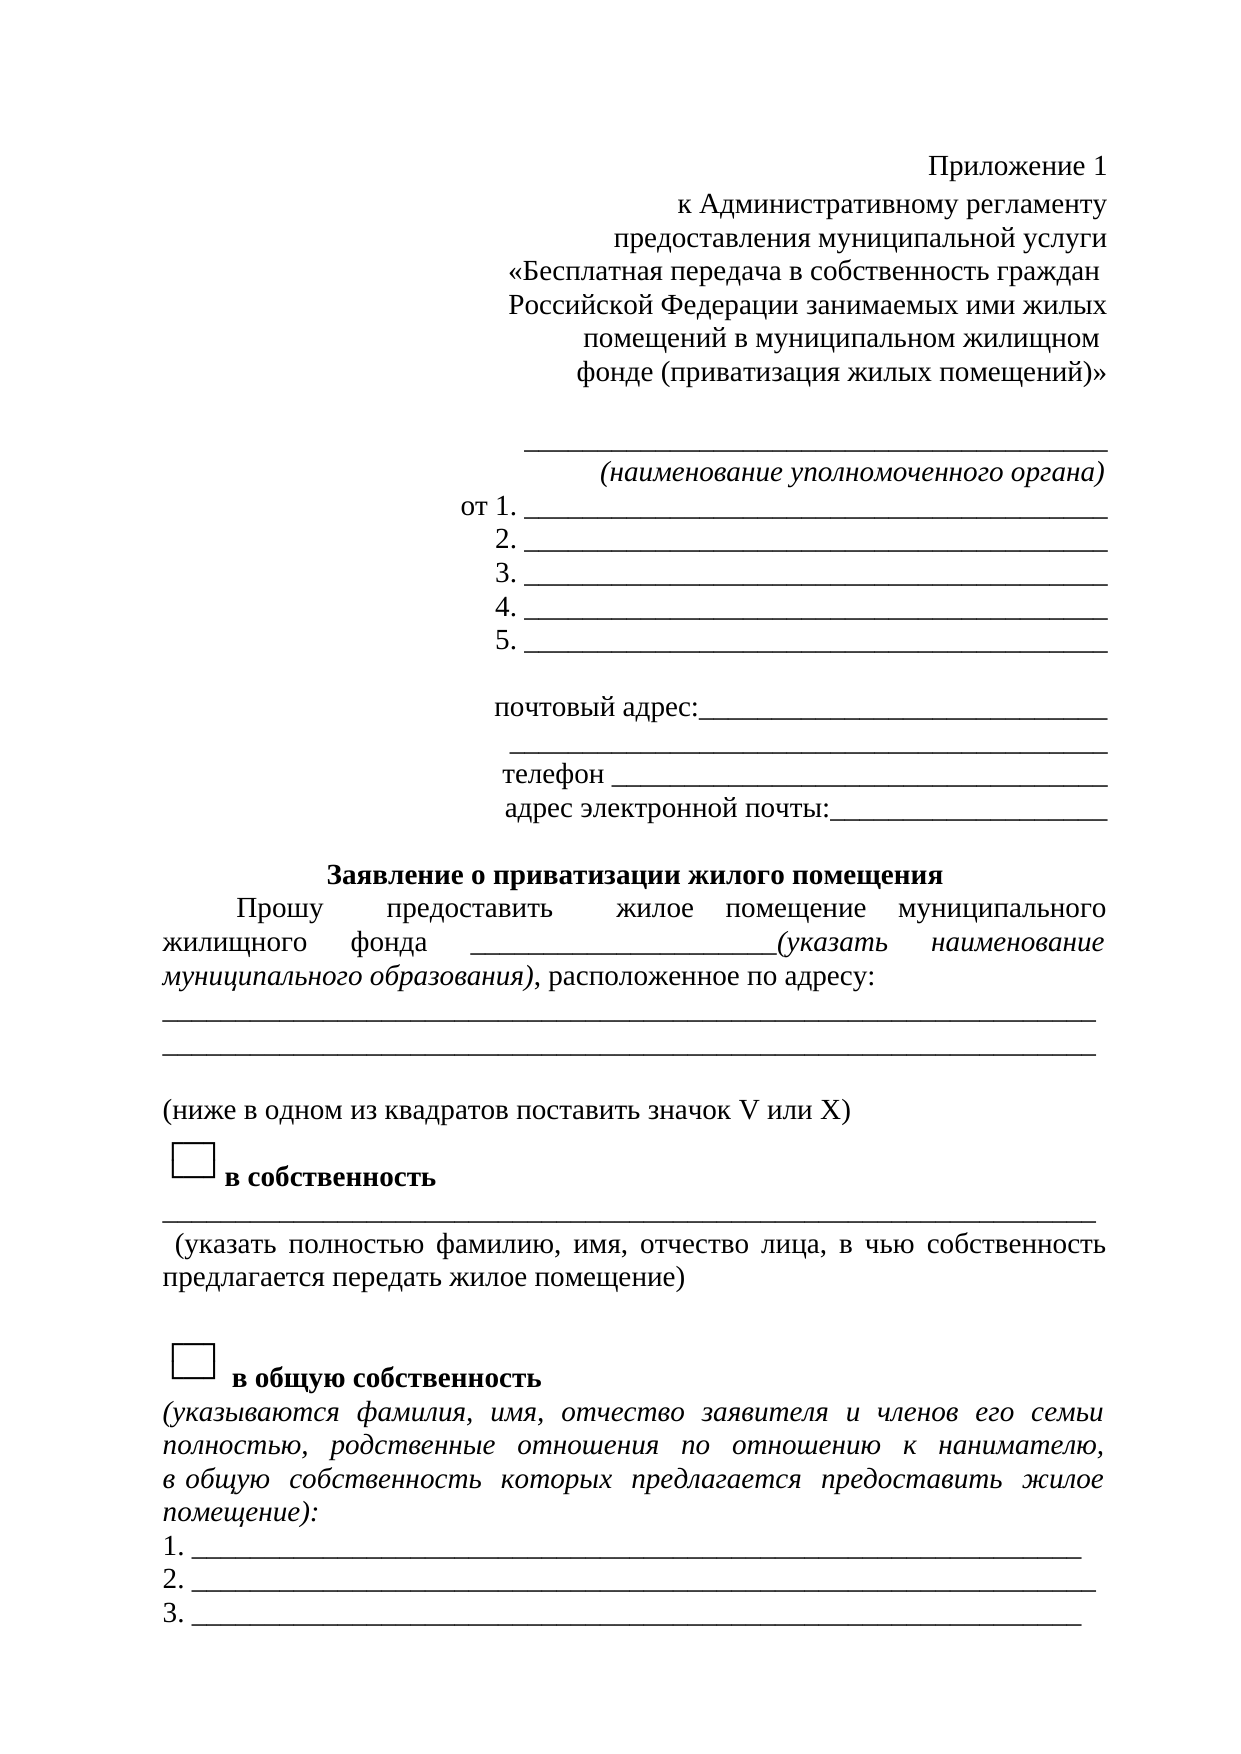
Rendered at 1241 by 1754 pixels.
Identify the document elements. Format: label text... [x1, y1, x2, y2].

text Заявление о приватизации жилого помещения [162, 857, 1107, 891]
text ________________________________________ [162, 421, 1107, 454]
text 3. _____________________________________________________________ [162, 1595, 1107, 1628]
text 2. ______________________________________________________________ [162, 1561, 1107, 1595]
text ________________________________________________________________ [162, 1025, 1107, 1058]
text 2. ________________________________________ [162, 522, 1107, 555]
text почтовый адрес:____________________________ [162, 689, 1107, 723]
text предоставления муниципальной услуги [162, 220, 1107, 253]
text └─┘в собственность [162, 1159, 1107, 1192]
text Приложение 1 [162, 148, 1107, 181]
text _________________________________________ [162, 723, 1107, 756]
text Прошу предоставить жилое помещение муниципального жилищного фонда _____________________(указать наименование муниципального образования), расположенное по адресу: [162, 891, 1107, 991]
text (наименование уполномоченного органа) [162, 454, 1107, 488]
text (ниже в одном из квадратов поставить значок V или X) [162, 1092, 1107, 1125]
text от 1. ________________________________________ [162, 488, 1107, 522]
text телефон __________________________________ [162, 756, 1107, 790]
text ┌─┐ [162, 1327, 1107, 1360]
text «Бесплатная передача в собственность граждан Российской Федерации занимаемых ими жилых помещений в муниципальном жилищном фонде (приватизация жилых помещений)» [162, 253, 1107, 387]
text └─┘ в общую собственность [162, 1360, 1107, 1394]
text ┌─┐ [162, 1125, 1107, 1159]
text к Административному регламенту [162, 186, 1107, 220]
text (указать полностью фамилию, имя, отчество лица, в чью собственность предлагается передать жилое помещение) [162, 1226, 1107, 1293]
text ________________________________________________________________ [162, 991, 1107, 1025]
text 1. _____________________________________________________________ [162, 1528, 1107, 1561]
text 3. ________________________________________ [162, 555, 1107, 589]
text 5. ________________________________________ [162, 622, 1107, 656]
text 4. ________________________________________ [162, 589, 1107, 622]
text адрес электронной почты:___________________ [162, 790, 1107, 823]
text (указываются фамилия, имя, отчество заявителя и членов его семьи полностью, родственные отношения по отношению к нанимателю, в общую собственность которых предлагается предоставить жилое помещение): [162, 1394, 1107, 1528]
text ________________________________________________________________ [162, 1192, 1107, 1226]
